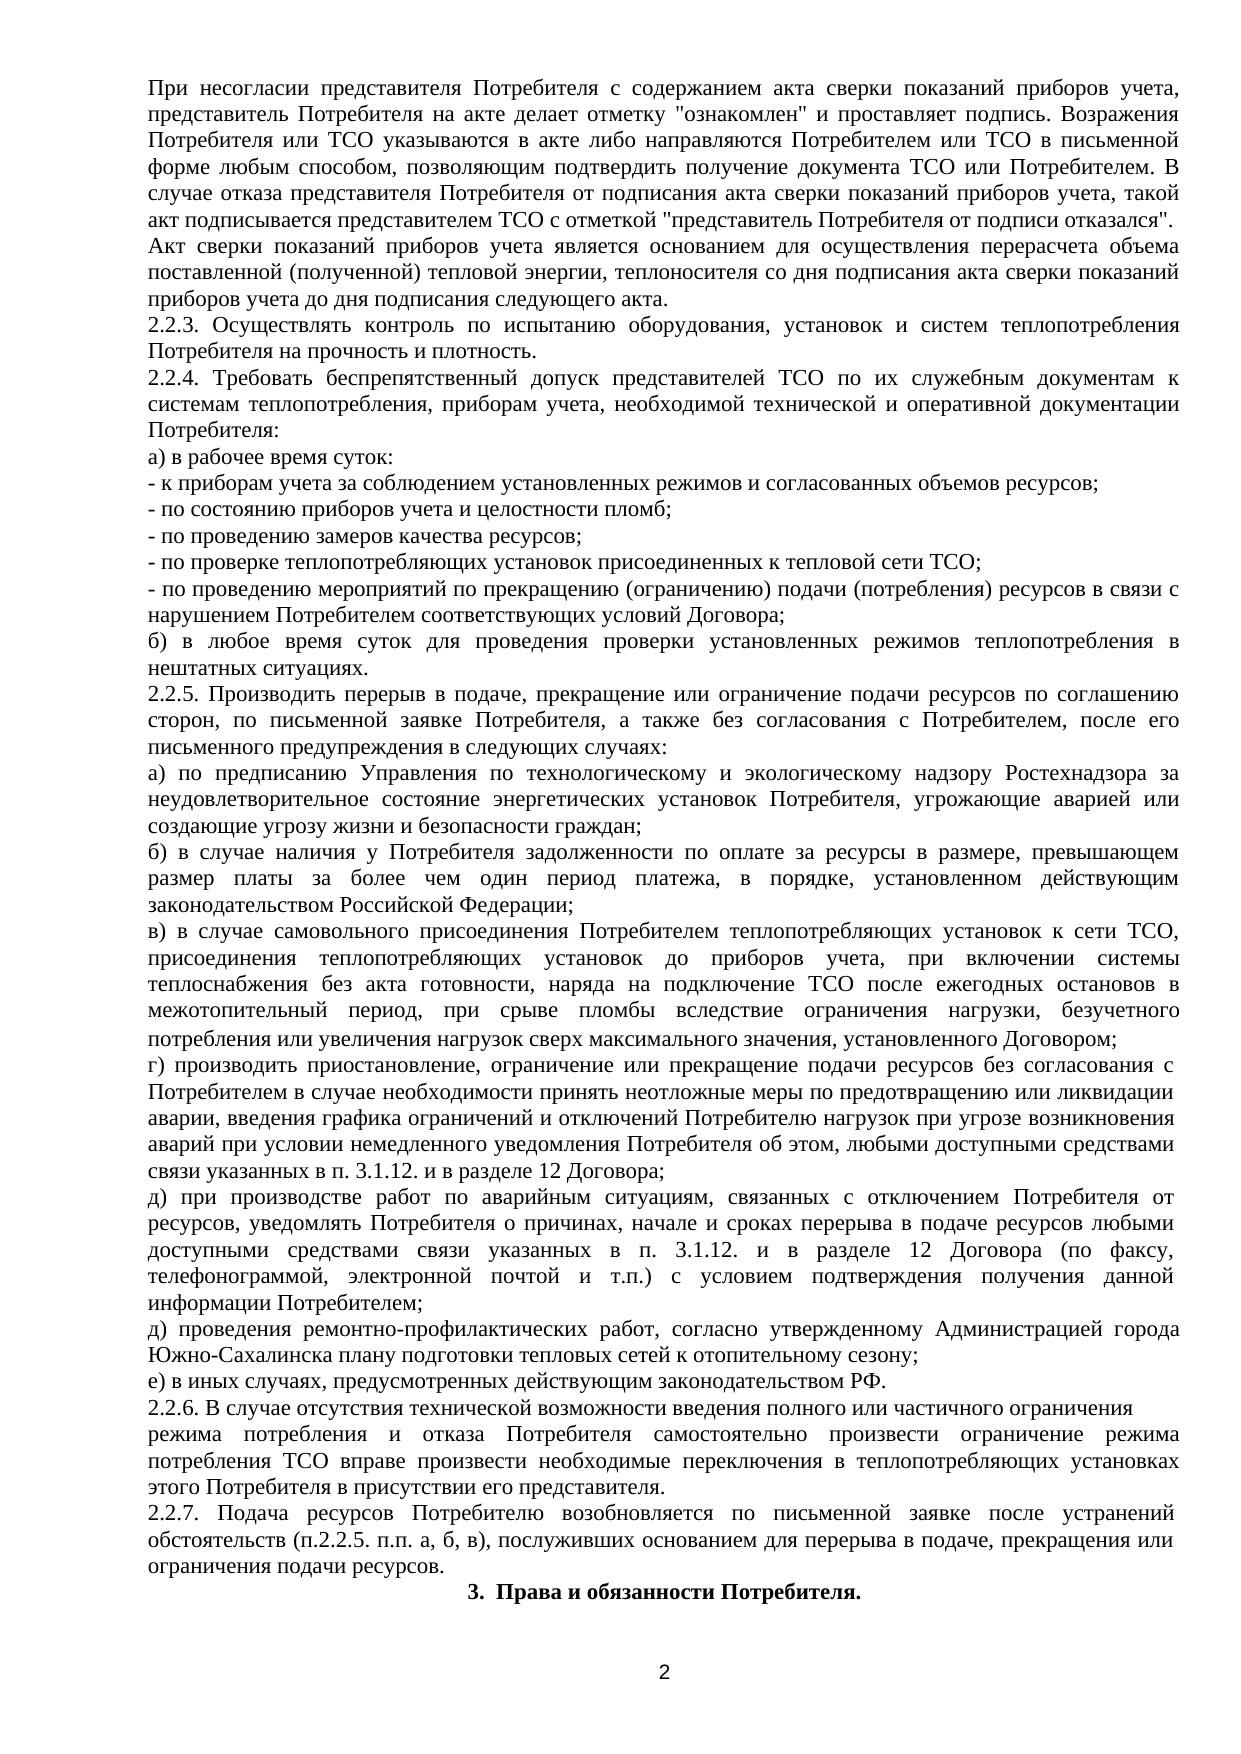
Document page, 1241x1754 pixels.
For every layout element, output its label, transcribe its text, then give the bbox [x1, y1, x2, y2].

text 2.2.7. Подача ресурсов Потребителю возобновляется по письменной заявке после устранений обстоятельств (п.2.2.5. п.п. а, б, в), послуживших основанием для перерыва в подаче, прекращения или ограничения подачи ресурсов. [148, 1499, 1176, 1578]
text 2.2.5. Производить перерыв в подаче, прекращение или ограничение подачи ресурсов по соглашению сторон, по письменной заявке Потребителя, а также без согласования с Потребителем, после его письменного предупреждения в следующих случаях: [148, 680, 1181, 759]
text - по проверке теплопотребляющих установок присоединенных к тепловой сети ТСО; [148, 548, 1181, 574]
text - по состоянию приборов учета и целостности пломб; [148, 496, 1181, 522]
text 2.2.4. Требовать беспрепятственный допуск представителей ТСО по их служебным документам к системам теплопотребления, приборам учета, необходимой технической и оперативной документации Потребителя: [148, 364, 1181, 443]
text При несогласии представителя Потребителя с содержанием акта сверки показаний приборов учета, представитель Потребителя на акте делает отметку "ознакомлен" и проставляет подпись. Возражения Потребителя или ТСО указываются в акте либо направляются Потребителем или ТСО в письменной форме любым способом, позволяющим подтвердить получение документа ТСО или Потребителем. В случае отказа представителя Потребителя от подписания акта сверки показаний приборов учета, такой акт подписывается представителем ТСО с отметкой "представитель Потребителя от подписи отказался". [148, 74, 1181, 232]
text а) по предписанию Управления по технологическому и экологическому надзору Ростехнадзора за неудовлетворительное состояние энергетических установок Потребителя, угрожающие аварией или создающие угрозу жизни и безопасности граждан; [148, 759, 1181, 838]
text в) в случае самовольного присоединения Потребителем теплопотребляющих установок к сети ТСО, присоединения теплопотребляющих установок до приборов учета, при включении системы теплоснабжения без акта готовности, наряда на подключение ТСО после ежегодных остановов в межотопительный период, при срыве пломбы вследствие ограничения нагрузки, безучетного потребления или увеличения нагрузок сверх максимального значения, установленного Договором; [148, 917, 1181, 1051]
text 2.2.3. Осуществлять контроль по испытанию оборудования, установок и систем теплопотребления Потребителя на прочность и плотность. [148, 311, 1181, 364]
text д) проведения ремонтно-профилактических работ, согласно утвержденному Администрацией города Южно-Сахалинска плану подготовки тепловых сетей к отопительному сезону; [148, 1315, 1181, 1368]
text д) при производстве работ по аварийным ситуациям, связанных с отключением Потребителя от ресурсов, уведомлять Потребителя о причинах, начале и сроках перерыва в подаче ресурсов любыми доступными средствами связи указанных в п. 3.1.12. и в разделе 12 Договора (по факсу, телефонограммой, электронной почтой и т.п.) с условием подтверждения получения данной информации Потребителем; [148, 1183, 1176, 1315]
text е) в иных случаях, предусмотренных действующим законодательством РФ. [148, 1368, 1181, 1394]
text Акт сверки показаний приборов учета является основанием для осуществления перерасчета объема поставленной (полученной) тепловой энергии, теплоносителя со дня подписания акта сверки показаний приборов учета до дня подписания следующего акта. [148, 232, 1181, 311]
text режима потребления и отказа Потребителя самостоятельно произвести ограничение режима потребления ТСО вправе произвести необходимые переключения в теплопотребляющих установках этого Потребителя в присутствии его представителя. [148, 1420, 1181, 1499]
text б) в случае наличия у Потребителя задолженности по оплате за ресурсы в размере, превышающем размер платы за более чем один период платежа, в порядке, установленном действующим законодательством Российской Федерации; [148, 838, 1181, 917]
text г) производить приостановление, ограничение или прекращение подачи ресурсов без согласования с Потребителем в случае необходимости принять неотложные меры по предотвращению или ликвидации аварии, введения графика ограничений и отключений Потребителю нагрузок при угрозе возникновения аварий при условии немедленного уведомления Потребителя об этом, любыми доступными средствами связи указанных в п. 3.1.12. и в разделе 12 Договора; [148, 1051, 1176, 1183]
text 3. Права и обязанности Потребителя. [148, 1578, 1181, 1605]
text а) в рабочее время суток: [148, 443, 1181, 469]
text - по проведению замеров качества ресурсов; [148, 522, 1181, 548]
text - по проведению мероприятий по прекращению (ограничению) подачи (потребления) ресурсов в связи с нарушением Потребителем соответствующих условий Договора; [148, 574, 1181, 627]
text б) в любое время суток для проведения проверки установленных режимов теплопотребления в нештатных ситуациях. [148, 627, 1181, 680]
text 2.2.6. В случае отсутствия технической возможности введения полного или частичного ограничения [148, 1394, 1181, 1420]
text - к приборам учета за соблюдением установленных режимов и согласованных объемов ресурсов; [148, 469, 1181, 496]
